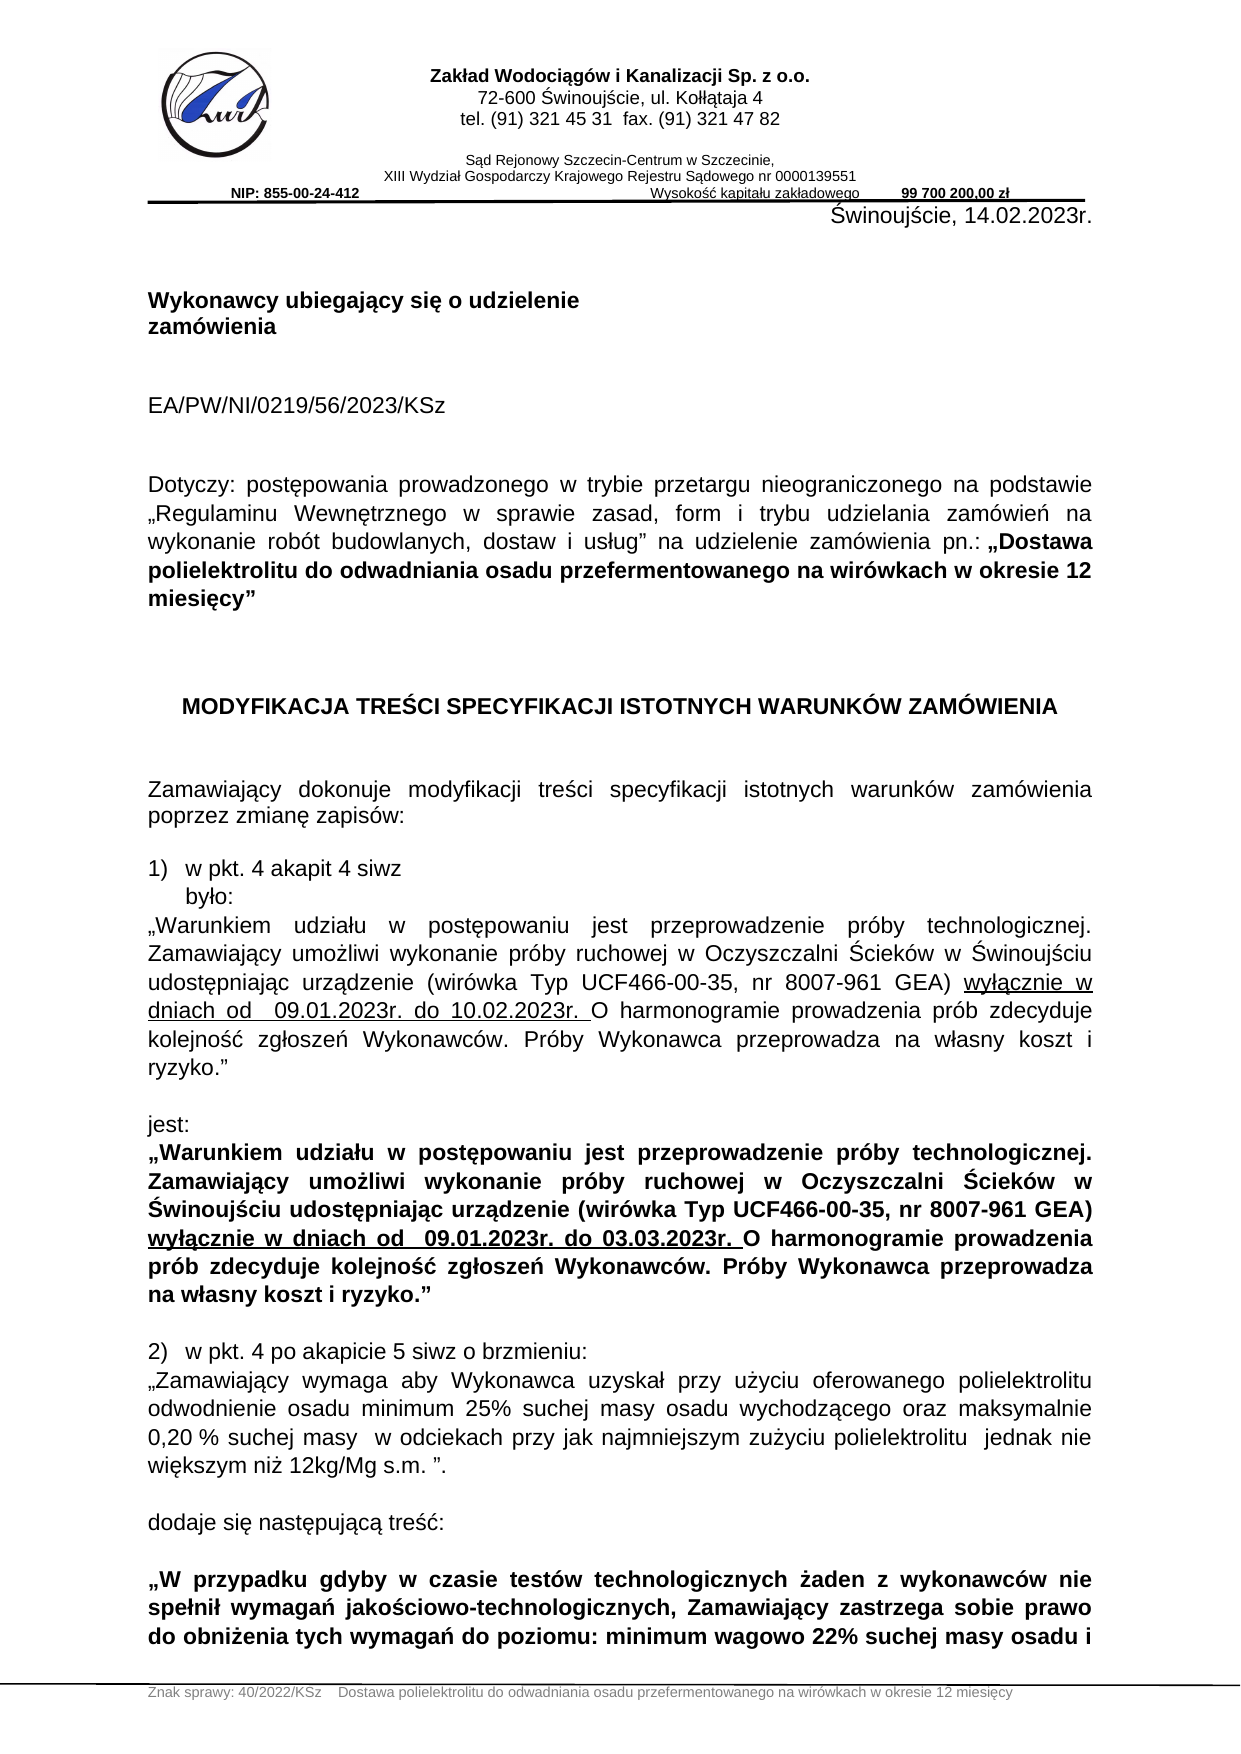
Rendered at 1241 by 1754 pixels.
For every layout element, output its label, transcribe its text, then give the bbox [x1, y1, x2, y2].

text EA/PW/NI/0219/56/2023/KSz [148, 392, 1092, 419]
text Świnoujście, 14.02.2023r. [148, 202, 1092, 228]
text zamówienia [148, 313, 1092, 339]
text było: [185, 883, 1092, 910]
list w pkt. 4 po akapicie 5 siwz o brzmieniu: [148, 1338, 1092, 1365]
picture [158, 48, 272, 162]
text Wykonawcy ubiegający się o udzielenie [148, 287, 1092, 313]
text Dotyczy: postępowania prowadzonego w trybie przetargu nieograniczonego na podstawie „Regulaminu Wewnętrznego w sprawie zasad, form i trybu udzielania zamówień na wykonanie robót budowlanych, dostaw i usług” na udzielenie zamówienia pn.: „Dostawa polielektrolitu do odwadniania osadu przefermentowanego na wirówkach w okresie 12 miesięcy” [148, 471, 1092, 611]
list w pkt. 4 akapit 4 siwz [148, 855, 1092, 881]
text „Warunkiem udziału w postępowaniu jest przeprowadzenie próby technologicznej. Zamawiający umożliwi wykonanie próby ruchowej w Oczyszczalni Ścieków w Świnoujściu udostępniając urządzenie (wirówka Typ UCF466-00-35, nr 8007-961 GEA) wyłącznie w dniach od 09.01.2023r. do 03.03.2023r. O harmonogramie prowadzenia prób zdecyduje kolejność zgłoszeń Wykonawców. Próby Wykonawca przeprowadza na własny koszt i ryzyko.” [148, 1139, 1092, 1308]
text „Zamawiający wymaga aby Wykonawca uzyskał przy użyciu oferowanego polielektrolitu odwodnienie osadu minimum 25% suchej masy osadu wychodzącego oraz maksymalnie 0,20 % suchej masy w odciekach przy jak najmniejszym zużyciu polielektrolitu jednak nie większym niż 12kg/Mg s.m. ”. [148, 1367, 1092, 1478]
text MODYFIKACJA TREŚCI SPECYFIKACJI ISTOTNYCH WARUNKÓW ZAMÓWIENIA [148, 693, 1092, 719]
text „Warunkiem udziału w postępowaniu jest przeprowadzenie próby technologicznej. Zamawiający umożliwi wykonanie próby ruchowej w Oczyszczalni Ścieków w Świnoujściu udostępniając urządzenie (wirówka Typ UCF466-00-35, nr 8007-961 GEA) wyłącznie w dniach od 09.01.2023r. do 10.02.2023r. O harmonogramie prowadzenia prób zdecyduje kolejność zgłoszeń Wykonawców. Próby Wykonawca przeprowadza na własny koszt i ryzyko.” [148, 912, 1092, 1080]
text dodaje się następującą treść: [148, 1509, 1092, 1535]
text jest: [148, 1111, 1092, 1137]
text Zamawiający dokonuje modyfikacji treści specyfikacji istotnych warunków zamówienia poprzez zmianę zapisów: [148, 776, 1092, 828]
